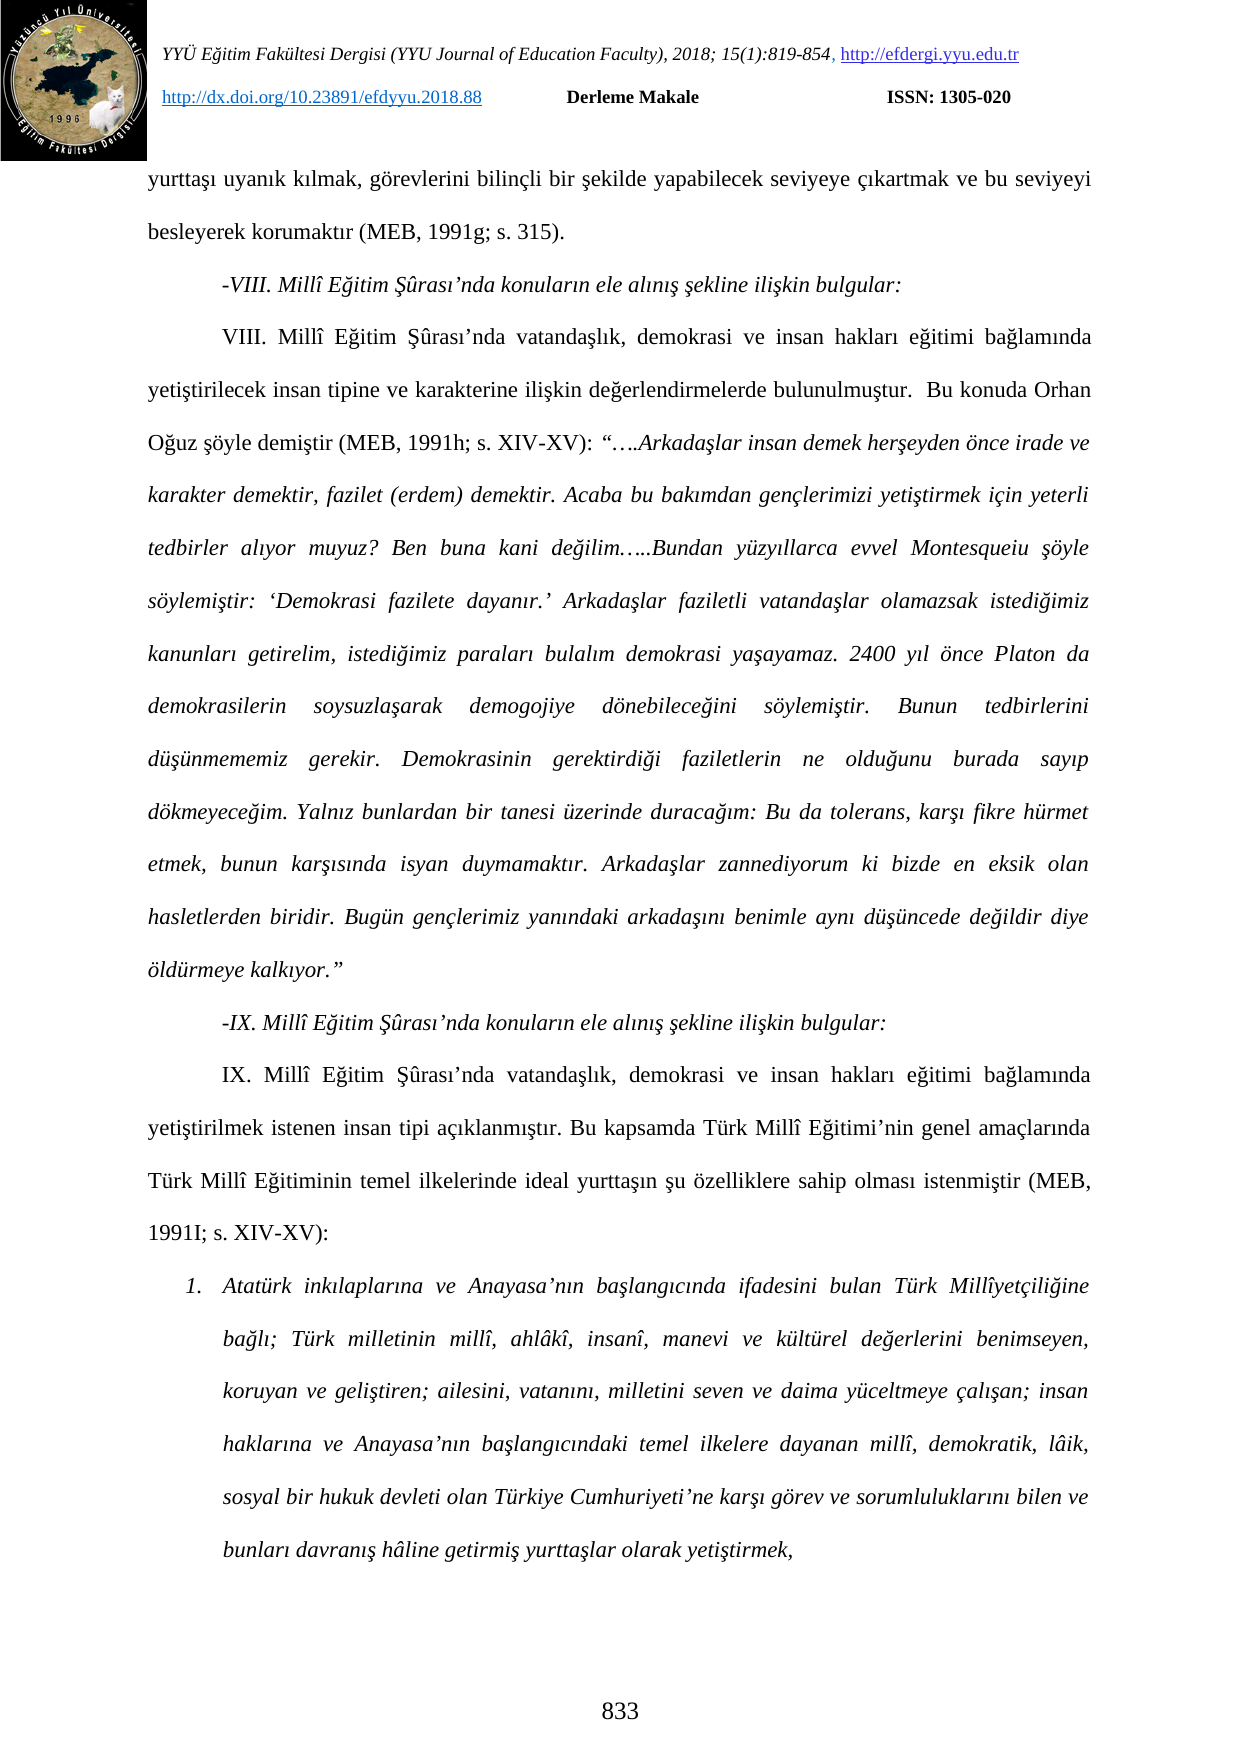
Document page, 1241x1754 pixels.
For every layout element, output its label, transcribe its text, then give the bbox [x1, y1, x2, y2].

text -IX. Millî Eğitim Şûrası’nda konuların ele alınış şekline ilişkin bulgular: [148, 1009, 1092, 1035]
text -VIII. Millî Eğitim Şûrası’nda konuların ele alınış şekline ilişkin bulgular: [148, 271, 1092, 297]
text IX. Millî Eğitim Şûrası’nda vatandaşlık, demokrasi ve insan hakları eğitimi bağlamında yetiştirilmek istenen insan tipi açıklanmıştır. Bu kapsamda Türk Millî Eğitimi’nin genel amaçlarında Türk Millî Eğitiminin temel ilkelerinde ideal yurttaşın şu özelliklere sahip olması istenmiştir (MEB, 1991I; s. XIV-XV): [148, 1061, 1092, 1246]
list Atatürk inkılaplarına ve Anayasa’nın başlangıcında ifadesini bulan Türk Millîyetçiliğine bağlı; Türk milletinin millî, ahlâkî, insanî, manevi ve kültürel değerlerini benimseyen, koruyan ve geliştiren; ailesini, vatanını, milletini seven ve daima yüceltmeye çalışan; insan haklarına ve Anayasa’nın başlangıcındaki temel ilkelere dayanan millî, demokratik, lâik, sosyal bir hukuk devleti olan Türkiye Cumhuriyeti’ne karşı görev ve sorumluluklarını bilen ve bunları davranış hâline getirmiş yurttaşlar olarak yetiştirmek, [185, 1272, 1092, 1562]
text VIII. Millî Eğitim Şûrası’nda vatandaşlık, demokrasi ve insan hakları eğitimi bağlamında yetiştirilecek insan tipine ve karakterine ilişkin değerlendirmelerde bulunulmuştur. Bu konuda Orhan Oğuz şöyle demiştir (MEB, 1991h; s. XIV-XV): “….Arkadaşlar insan demek herşeyden önce irade ve karakter demektir, fazilet (erdem) demektir. Acaba bu bakımdan gençlerimizi yetiştirmek için yeterli tedbirler alıyor muyuz? Ben buna kani değilim…..Bundan yüzyıllarca evvel Montesqueiu şöyle söylemiştir: ‘Demokrasi fazilete dayanır.’ Arkadaşlar faziletli vatandaşlar olamazsak istediğimiz kanunları getirelim, istediğimiz paraları bulalım demokrasi yaşayamaz. 2400 yıl önce Platon da demokrasilerin soysuzlaşarak demogojiye dönebileceğini söylemiştir. Bunun tedbirlerini düşünmememiz gerekir. Demokrasinin gerektirdiği faziletlerin ne olduğunu burada sayıp dökmeyeceğim. Yalnız bunlardan bir tanesi üzerinde duracağım: Bu da tolerans, karşı fikre hürmet etmek, bunun karşısında isyan duymamaktır. Arkadaşlar zannediyorum ki bizde en eksik olan hasletlerden biridir. Bugün gençlerimiz yanındaki arkadaşını benimle aynı düşüncede değildir diye öldürmeye kalkıyor.” [148, 323, 1092, 982]
picture [0, 0, 147, 159]
